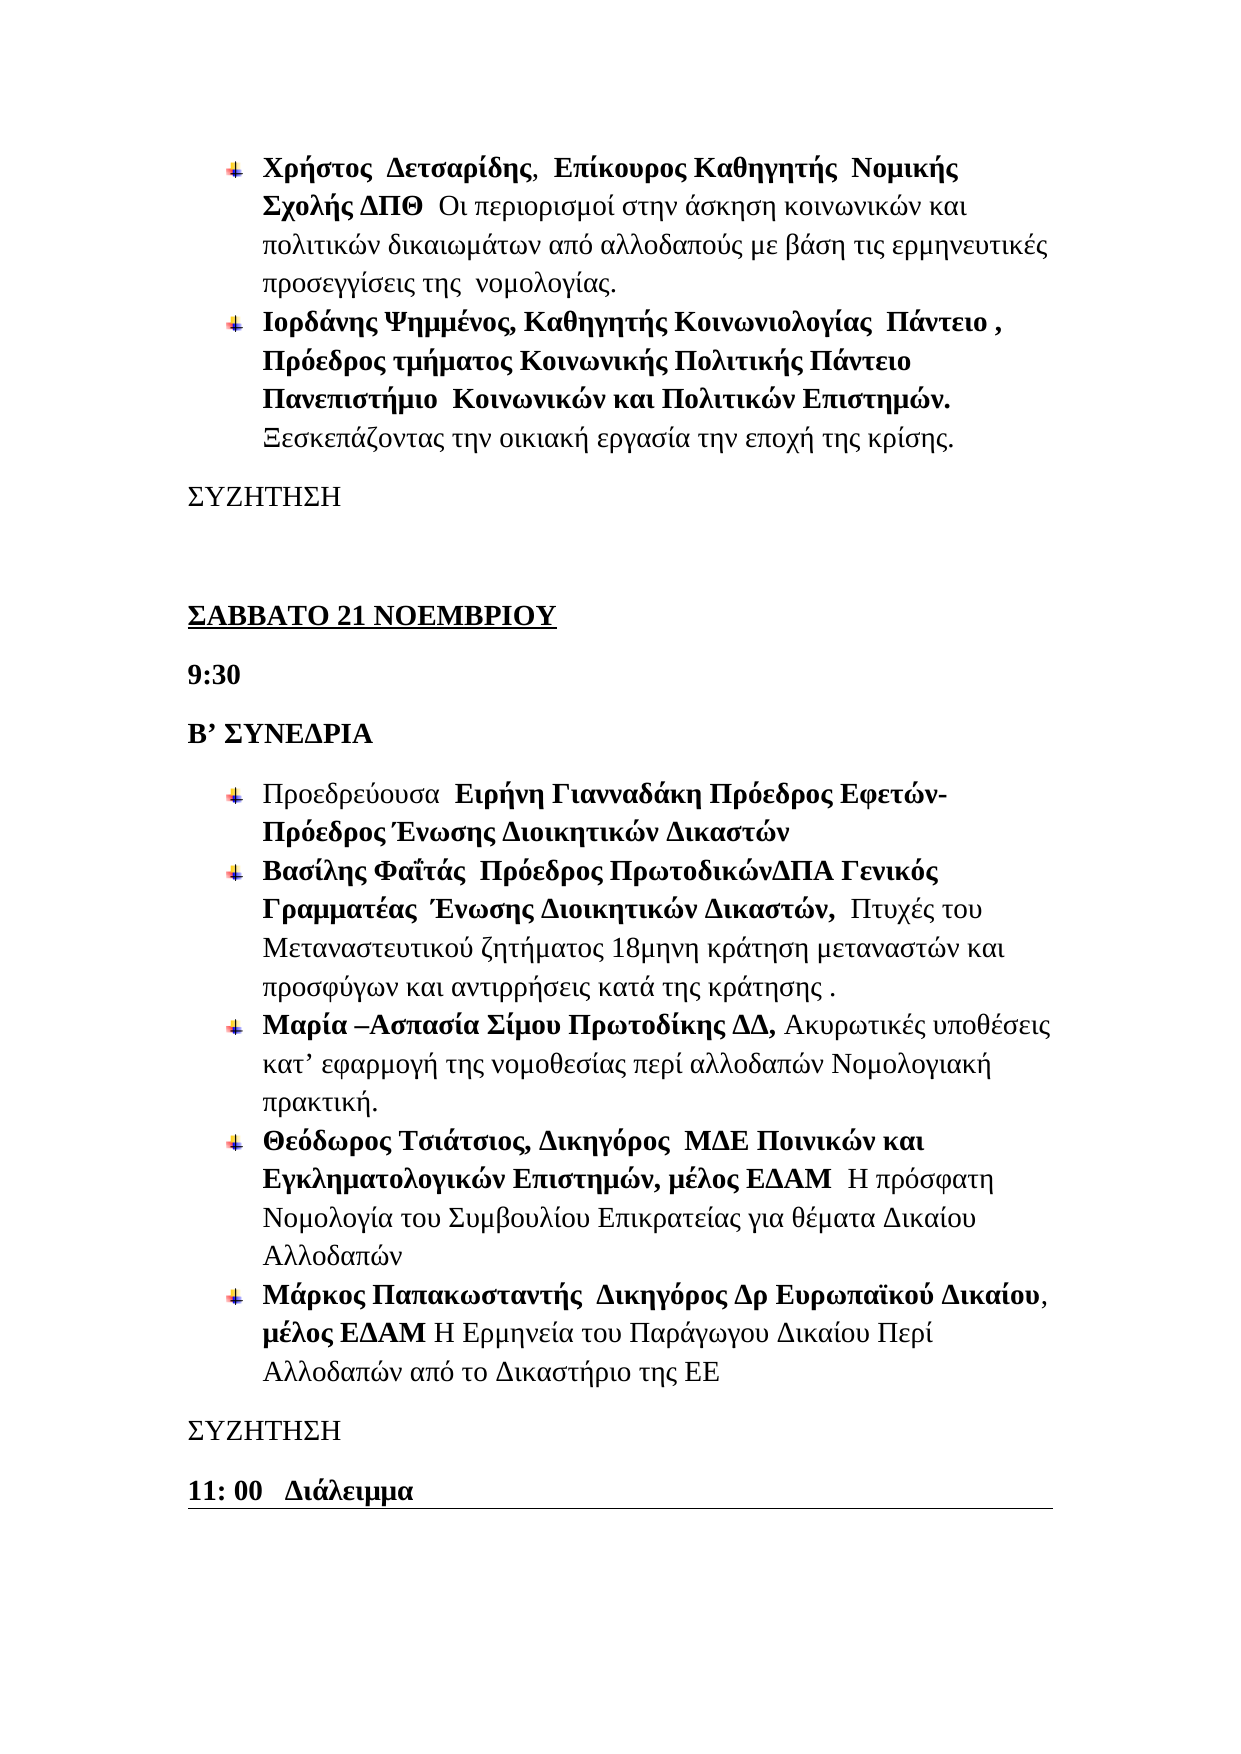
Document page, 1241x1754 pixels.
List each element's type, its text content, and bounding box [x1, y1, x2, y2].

text Β’ ΣΥΝΕΔΡΙΑ [187, 717, 1053, 750]
list Μάρκος Παπακωσταντής Δικηγόρος Δρ Ευρωπαϊκού Δικαίου, μέλος ΕΔΑΜ Η Ερμηνεία του Παράγωγου Δικαίου Περί Αλλοδαπών από το Δικαστήριο της ΕΕ [225, 1277, 1053, 1388]
picture [226, 160, 243, 178]
picture [226, 1287, 243, 1305]
list Θεόδωρος Τσιάτσιος, Δικηγόρος ΜΔΕ Ποινικών και Εγκληματολογικών Επιστημών, μέλος ΕΔΑΜ Η πρόσφατη Νομολογία του Συμβουλίου Επικρατείας για θέματα Δικαίου Αλλοδαπών [225, 1123, 1053, 1272]
picture [226, 1018, 243, 1035]
list Χρήστος Δετσαρίδης, Επίκουρος Καθηγητής Νομικής Σχολής ΔΠΘ Οι περιορισμοί στην άσκηση κοινωνικών και πολιτικών δικαιωμάτων από αλλοδαπούς με βάση τις ερμηνευτικές προσεγγίσεις της νομολογίας. [225, 150, 1053, 299]
picture [226, 314, 243, 332]
text 11: 00 Διάλειμμα [187, 1473, 1053, 1509]
picture [226, 863, 243, 881]
list Βασίλης Φαΐτάς Πρόεδρος ΠρωτοδικώνΔΠΑ Γενικός Γραμματέας Ένωσης Διοικητικών Δικαστών, Πτυχές του Μεταναστευτικού ζητήματος 18μηνη κράτηση μεταναστών και προσφύγων και αντιρρήσεις κατά της κράτησης . [225, 853, 1053, 1002]
picture [226, 786, 243, 804]
text ΣΑΒΒΑΤΟ 21 ΝΟΕΜΒΡΙΟΥ [187, 598, 1053, 631]
list Προεδρεύουσα Ειρήνη Γιανναδάκη Πρόεδρος Εφετών-Πρόεδρος Ένωσης Διοικητικών Δικαστών [225, 776, 1053, 848]
text ΣΥΖΗΤΗΣΗ [187, 479, 1053, 513]
list Μαρία –Ασπασία Σίμου Πρωτοδίκης ΔΔ, Ακυρωτικές υποθέσεις κατ’ εφαρμογή της νομοθεσίας περί αλλοδαπών Νομολογιακή πρακτική. [225, 1007, 1053, 1118]
list Ιορδάνης Ψημμένος, Καθηγητής Κοινωνιολογίας Πάντειο , Πρόεδρος τμήματος Κοινωνικής Πολιτικής Πάντειο Πανεπιστήμιο Κοινωνικών και Πολιτικών Επιστημών. Ξεσκεπάζοντας την οικιακή εργασία την εποχή της κρίσης. [225, 304, 1053, 453]
text ΣΥΖΗΤΗΣΗ [187, 1413, 1053, 1447]
text 9:30 [187, 657, 1053, 691]
picture [226, 1133, 243, 1151]
